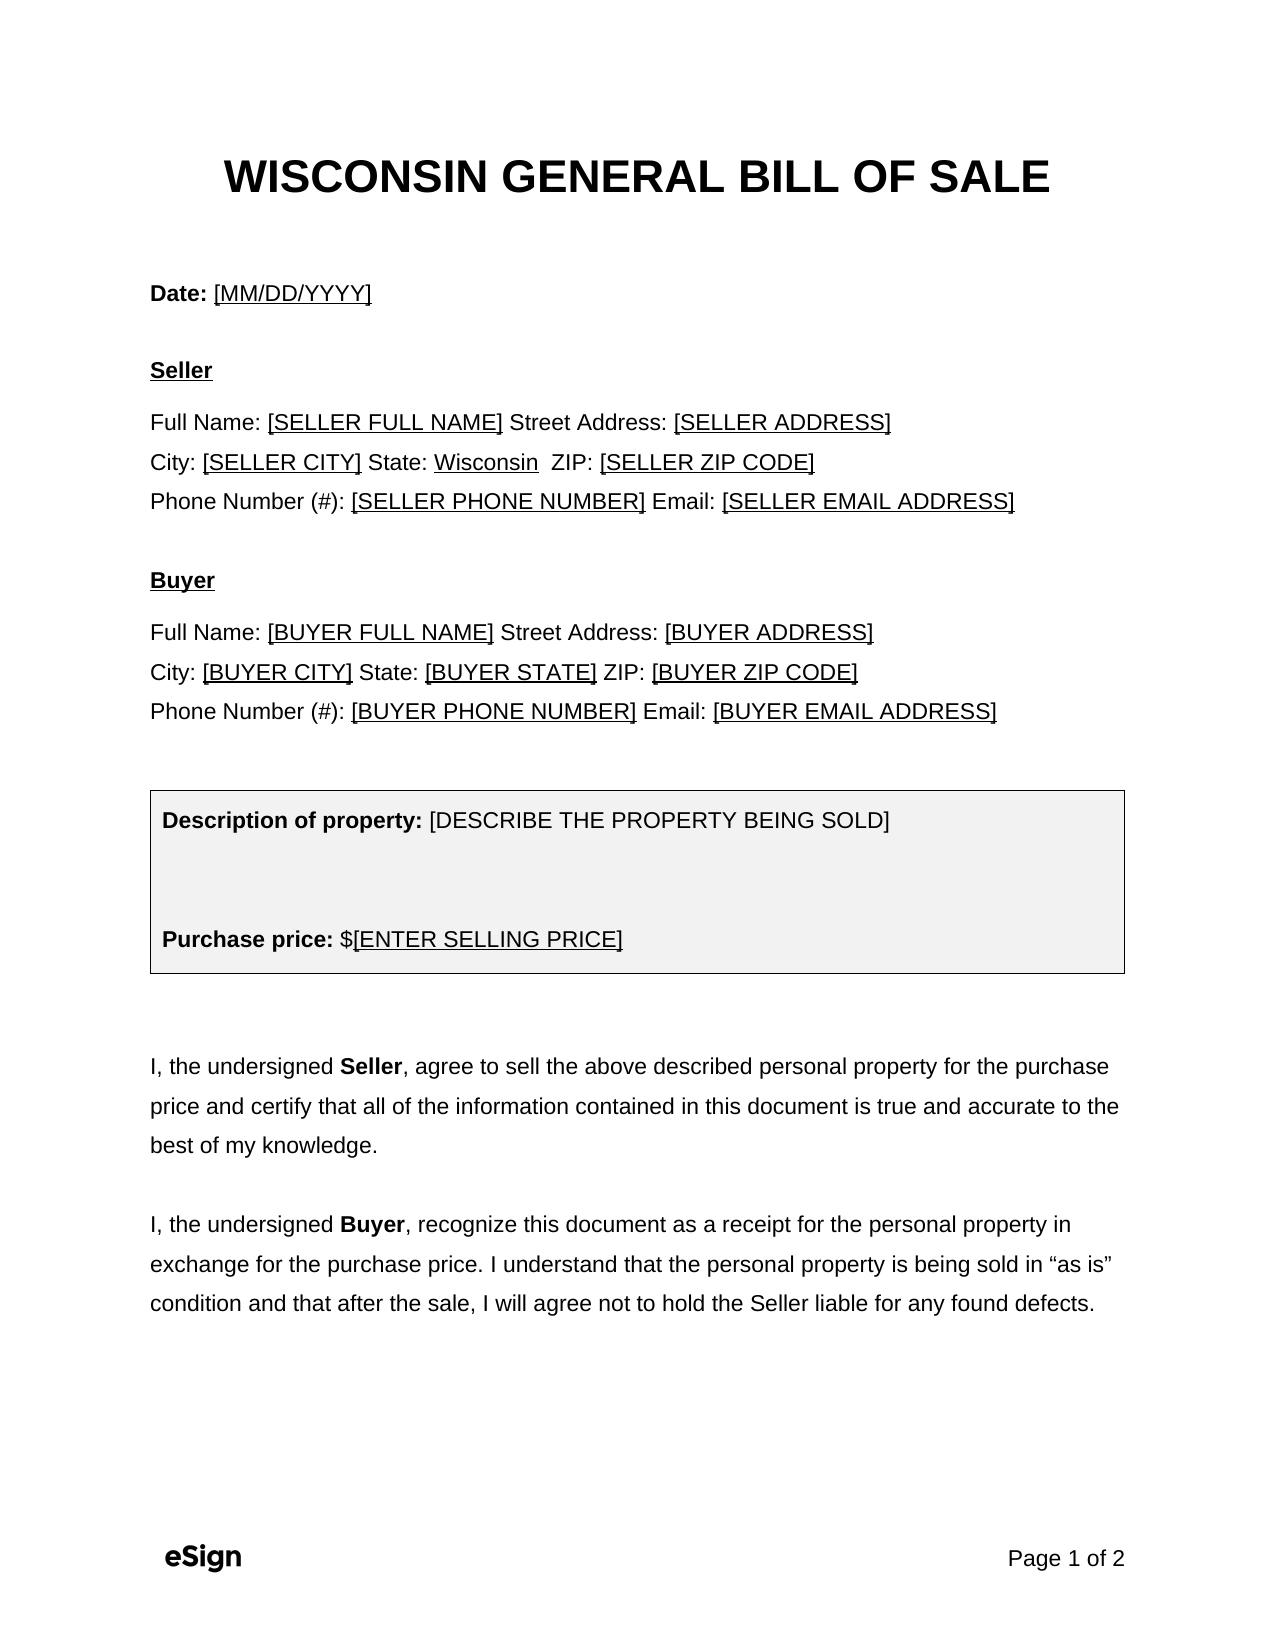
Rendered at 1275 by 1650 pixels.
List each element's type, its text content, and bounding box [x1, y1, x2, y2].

text Date: [MM/DD/YYYY] [150, 280, 1125, 307]
text WISCONSIN GENERAL BILL OF SALE [150, 150, 1125, 203]
text Phone Number (#): [BUYER PHONE NUMBER] Email: [BUYER EMAIL ADDRESS] [150, 698, 1125, 724]
table_header Description of property: [DESCRIBE THE PROPERTY BEING SOLD] Purchase price: $[ENTER SELLING PRICE] [151, 791, 1124, 973]
text City: [SELLER CITY] State: Wisconsin ZIP: [SELLER ZIP CODE] [150, 449, 1125, 475]
text I, the undersigned Buyer, recognize this document as a receipt for the personal property in exchange for the purchase price. I understand that the personal property is being sold in “as is” condition and that after the sale, I will agree not to hold the Seller liable for any found defects. [150, 1211, 1125, 1317]
text Buyer [150, 567, 1125, 594]
text Phone Number (#): [SELLER PHONE NUMBER] Email: [SELLER EMAIL ADDRESS] [150, 488, 1125, 515]
picture [150, 1531, 259, 1583]
text I, the undersigned Seller, agree to sell the above described personal property for the purchase price and certify that all of the information contained in this document is true and accurate to the best of my knowledge. [150, 1053, 1125, 1159]
text Full Name: [BUYER FULL NAME] Street Address: [BUYER ADDRESS] [150, 619, 1125, 646]
text Full Name: [SELLER FULL NAME] Street Address: [SELLER ADDRESS] [150, 409, 1125, 436]
text Seller [150, 357, 1125, 384]
text City: [BUYER CITY] State: [BUYER STATE] ZIP: [BUYER ZIP CODE] [150, 659, 1125, 685]
